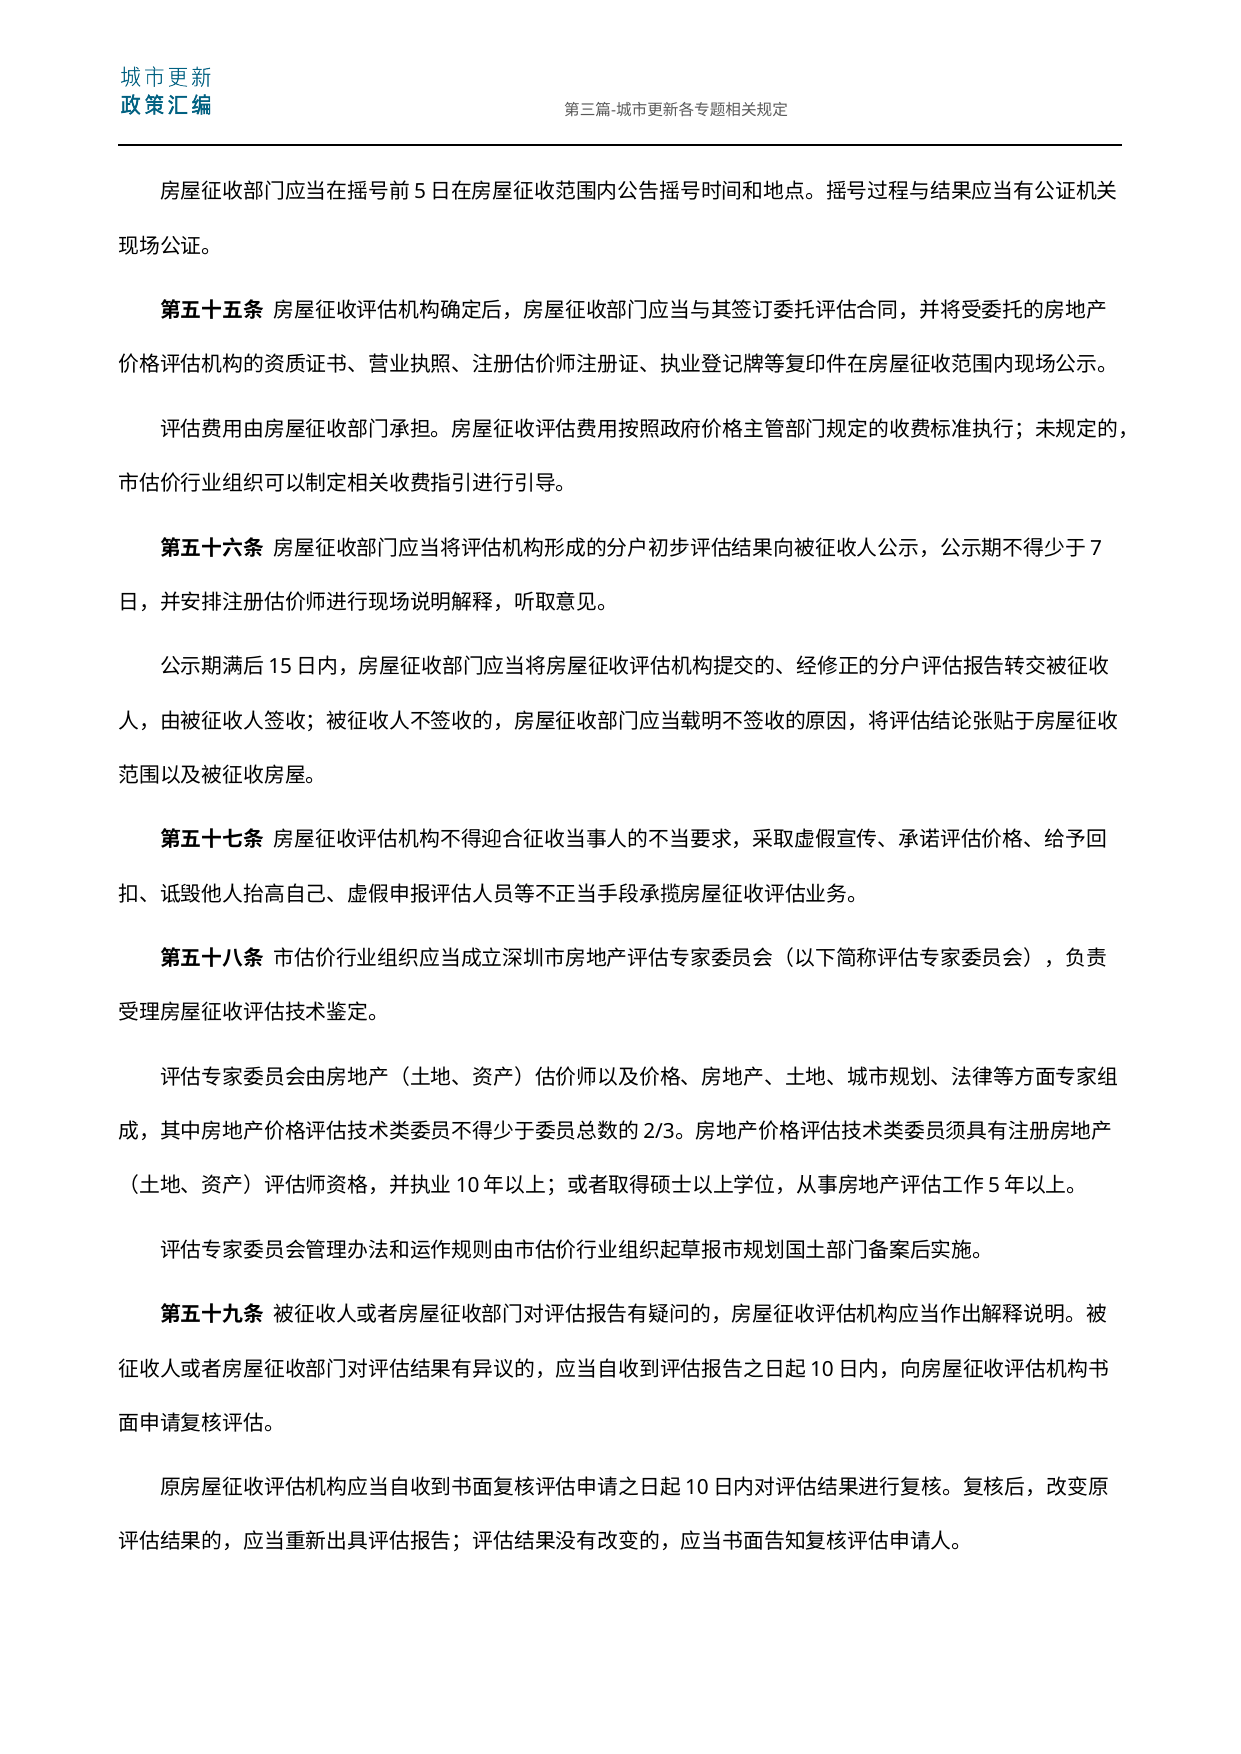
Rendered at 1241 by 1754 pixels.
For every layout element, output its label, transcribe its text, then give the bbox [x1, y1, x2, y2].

text 第五十八条 市估价行业组织应当成立深圳市房地产评估专家委员会（以下简称评估专家委员会），负责受理房屋征收评估技术鉴定。 [118, 922, 1122, 1031]
picture [118, 59, 211, 115]
text 第五十五条 房屋征收评估机构确定后，房屋征收部门应当与其签订委托评估合同，并将受委托的房地产价格评估机构的资质证书、营业执照、注册估价师注册证、执业登记牌等复印件在房屋征收范围内现场公示。 [118, 274, 1122, 383]
text 第五十六条 房屋征收部门应当将评估机构形成的分户初步评估结果向被征收人公示，公示期不得少于7日，并安排注册估价师进行现场说明解释，听取意见。 [118, 512, 1122, 620]
text 评估费用由房屋征收部门承担。房屋征收评估费用按照政府价格主管部门规定的收费标准执行；未规定的，市估价行业组织可以制定相关收费指引进行引导。 [118, 393, 1122, 501]
text 公示期满后15日内，房屋征收部门应当将房屋征收评估机构提交的、经修正的分户评估报告转交被征收人，由被征收人签收；被征收人不签收的，房屋征收部门应当载明不签收的原因，将评估结论张贴于房屋征收范围以及被征收房屋。 [118, 631, 1122, 793]
text 评估专家委员会由房地产（土地、资产）估价师以及价格、房地产、土地、城市规划、法律等方面专家组成，其中房地产价格评估技术类委员不得少于委员总数的2/3。房地产价格评估技术类委员须具有注册房地产（土地、资产）评估师资格，并执业10年以上；或者取得硕士以上学位，从事房地产评估工作5年以上。 [118, 1041, 1122, 1203]
text 评估专家委员会管理办法和运作规则由市估价行业组织起草报市规划国土部门备案后实施。 [118, 1214, 1122, 1268]
text 第五十七条 房屋征收评估机构不得迎合征收当事人的不当要求，采取虚假宣传、承诺评估价格、给予回扣、诋毁他人抬高自己、虚假申报评估人员等不正当手段承揽房屋征收评估业务。 [118, 803, 1122, 912]
text 原房屋征收评估机构应当自收到书面复核评估申请之日起10日内对评估结果进行复核。复核后，改变原评估结果的，应当重新出具评估报告；评估结果没有改变的，应当书面告知复核评估申请人。 [118, 1451, 1122, 1560]
text 第五十九条 被征收人或者房屋征收部门对评估报告有疑问的，房屋征收评估机构应当作出解释说明。被征收人或者房屋征收部门对评估结果有异议的，应当自收到评估报告之日起10日内，向房屋征收评估机构书面申请复核评估。 [118, 1278, 1122, 1441]
text 房屋征收部门应当在摇号前5日在房屋征收范围内公告摇号时间和地点。摇号过程与结果应当有公证机关现场公证。 [118, 156, 1122, 264]
